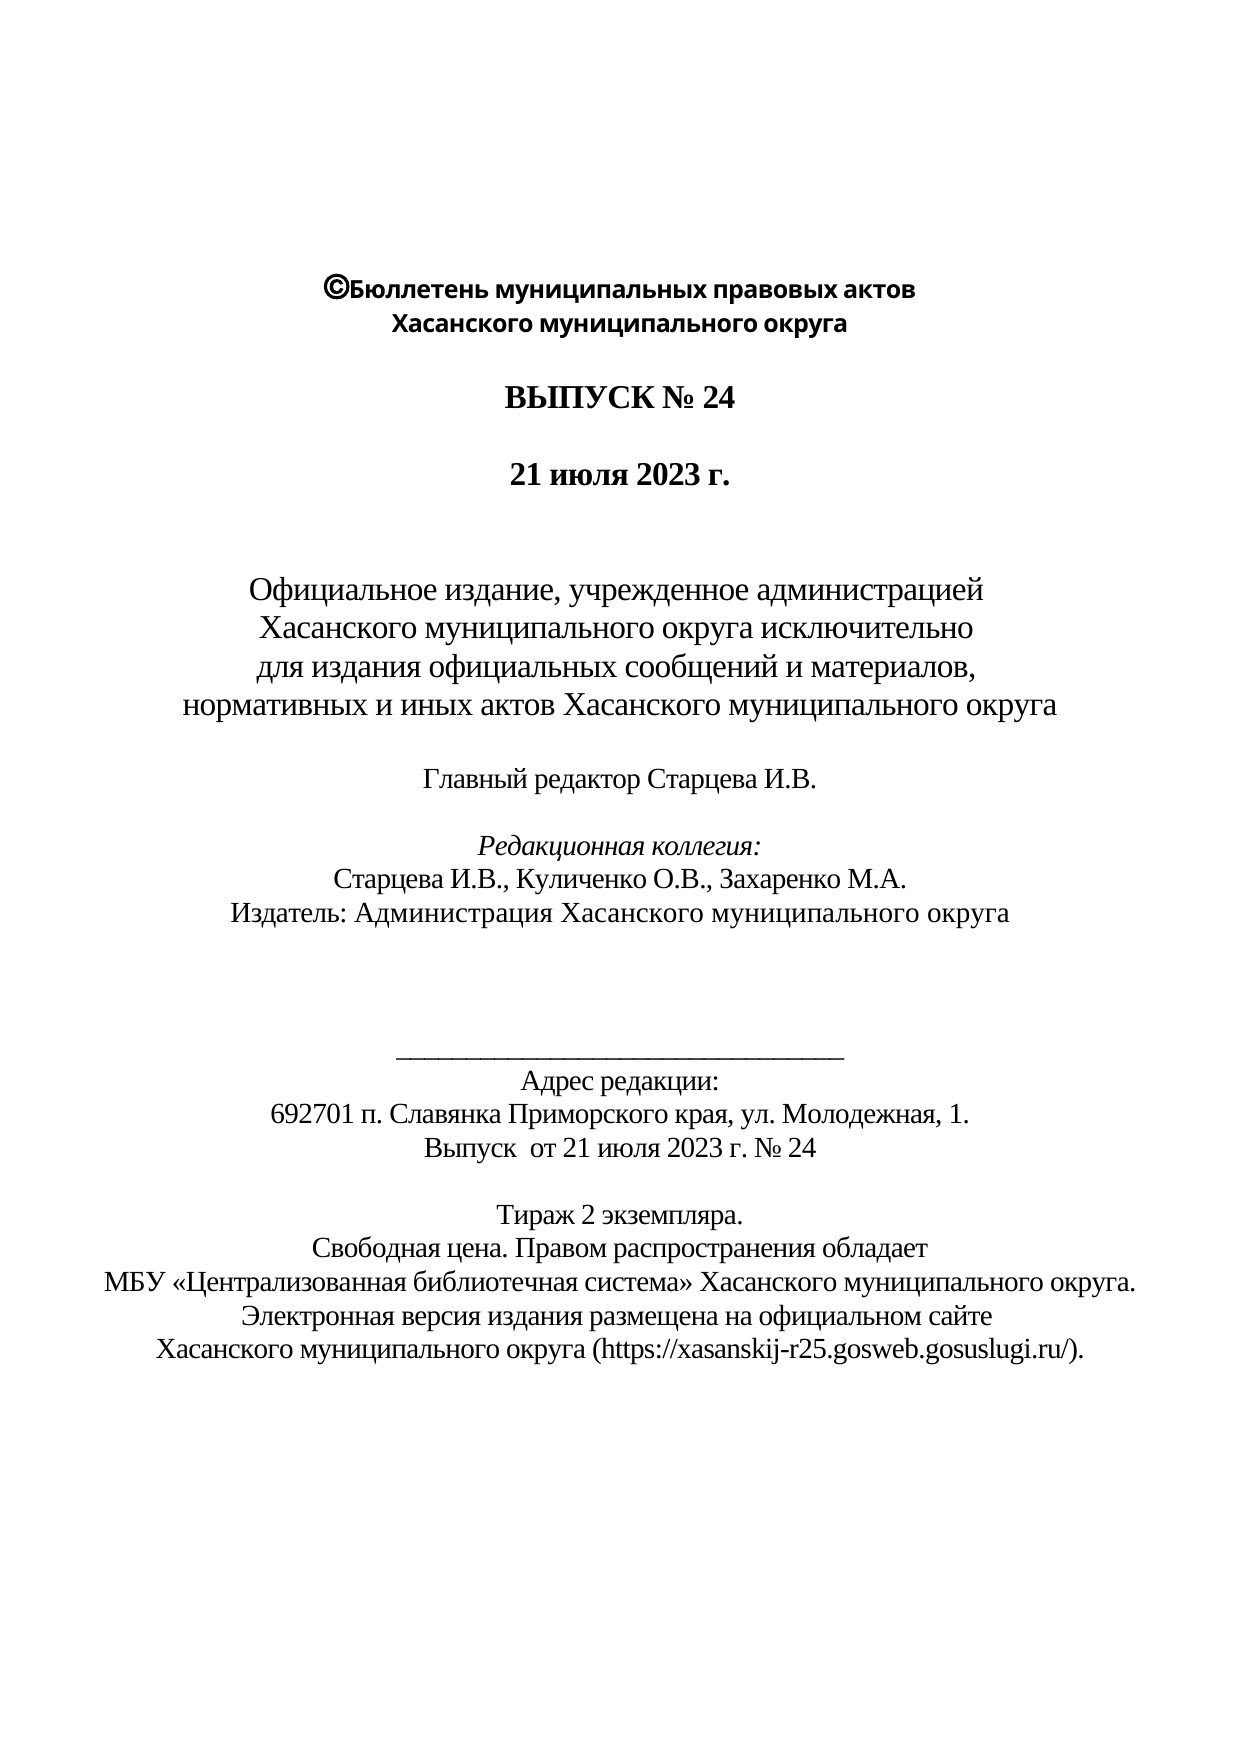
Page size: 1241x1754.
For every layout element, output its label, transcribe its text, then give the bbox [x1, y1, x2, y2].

text Свободная цена. Правом распространения обладает [83, 1231, 1157, 1264]
text МБУ «Централизованная библиотечная система» Хасанского муниципального округа. [83, 1264, 1157, 1298]
text ________________________________ [83, 1029, 1157, 1063]
text ВЫПУСК № 24 [83, 378, 1157, 416]
text Главный редактор Старцева И.В. [83, 761, 1157, 794]
text Бюллетень муниципальных правовых актов Хасанского муниципального округа [83, 272, 1157, 340]
text Редакционная коллегия: [83, 828, 1157, 862]
text Официальное издание, учрежденное администрацией Хасанского муниципального округа исключительно для издания официальных сообщений и материалов, нормативных и иных актов Хасанского муниципального округа [83, 569, 1157, 723]
text Издатель: Администрация Хасанского муниципального округа [83, 895, 1157, 929]
text Выпуск от 21 июля 2023 г. № 24 [83, 1130, 1157, 1163]
text 21 июля 2023 г. [83, 454, 1157, 493]
text Тираж 2 экземпляра. [83, 1197, 1157, 1231]
text 692701 п. Славянка Приморского края, ул. Молодежная, 1. [83, 1096, 1157, 1130]
text Адрес редакции: [83, 1063, 1157, 1096]
text Старцева И.В., Куличенко О.В., Захаренко М.А. [83, 862, 1157, 895]
text Электронная версия издания размещена на официальном сайте Хасанского муниципального округа (https://xasanskij-r25.gosweb.gosuslugi.ru/). [83, 1298, 1157, 1365]
